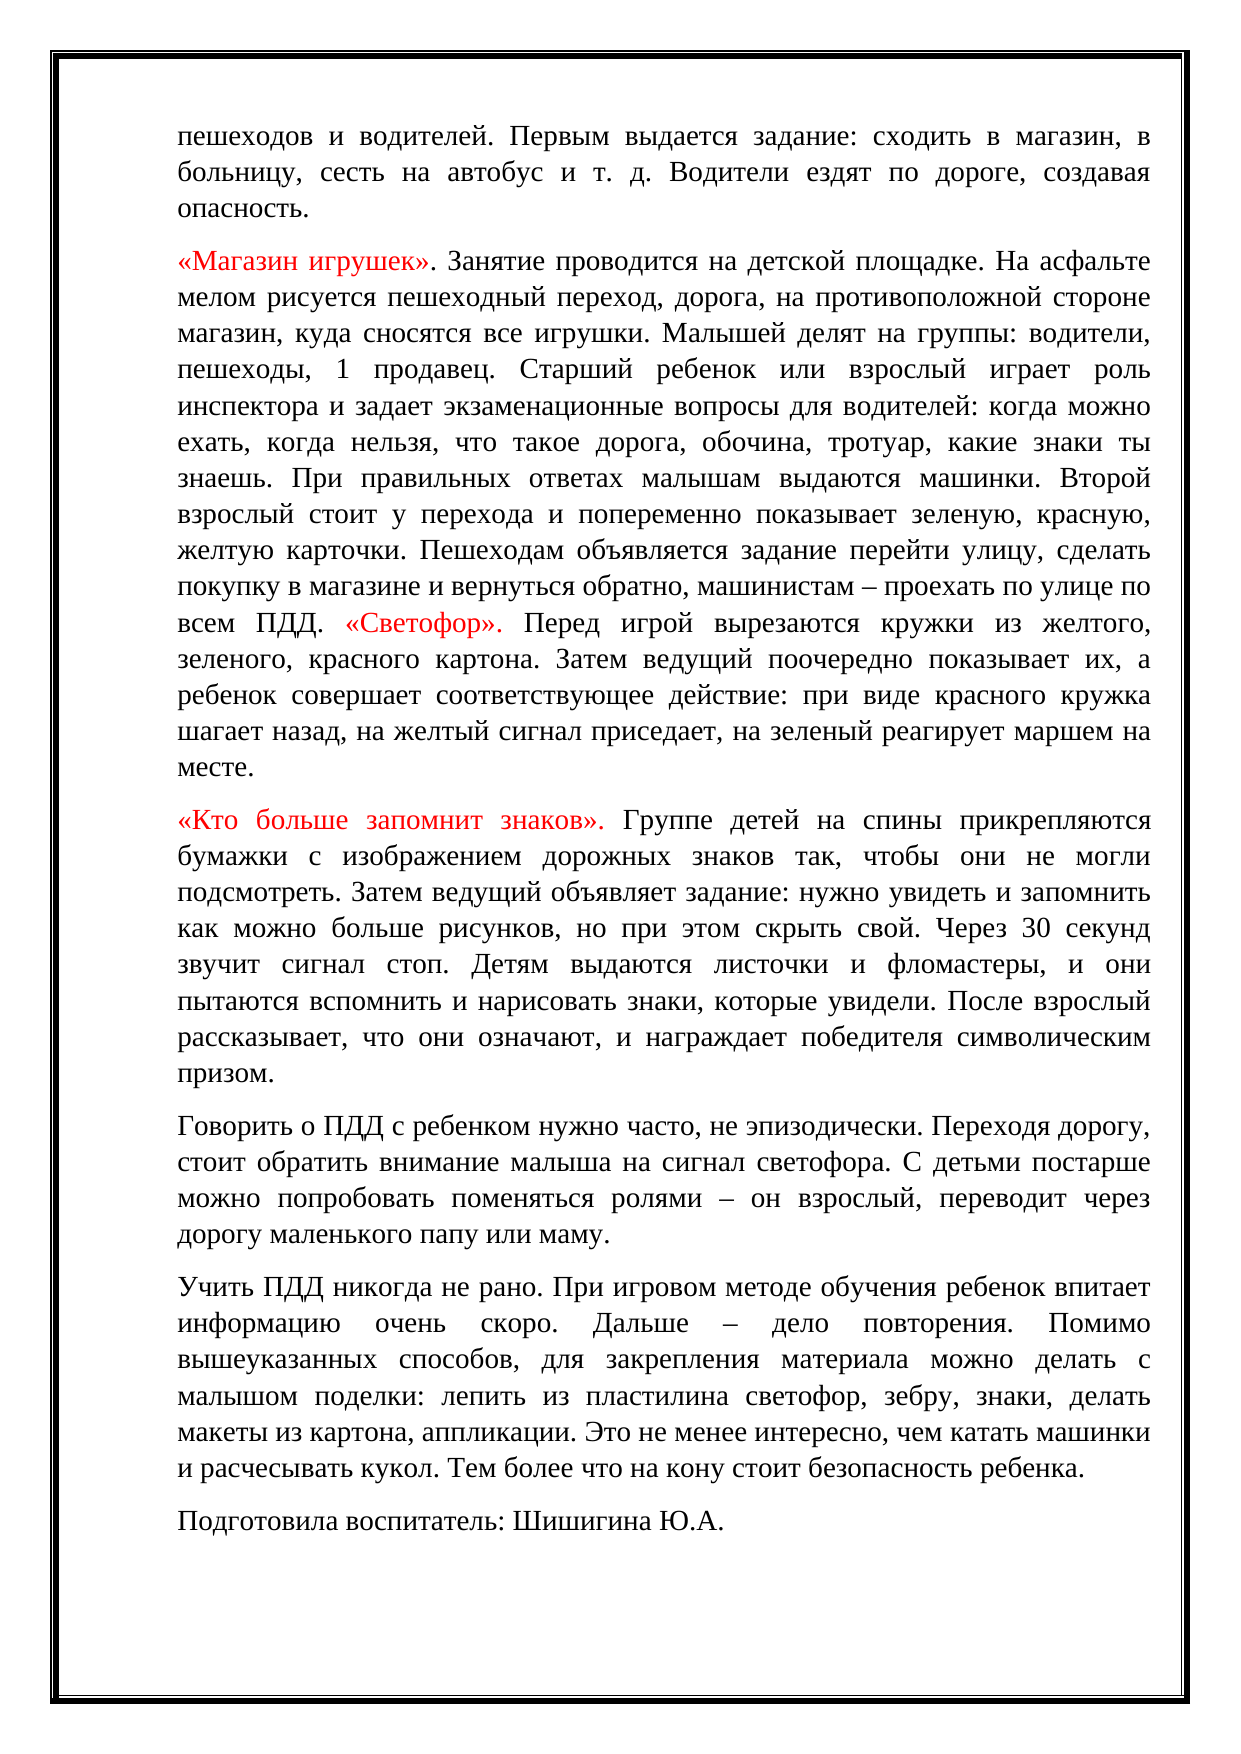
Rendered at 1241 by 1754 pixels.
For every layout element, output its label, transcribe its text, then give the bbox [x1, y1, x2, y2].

text Говорить о ПДД с ребенком нужно часто, не эпизодически. Переходя дорогу, стоит обратить внимание малыша на сигнал светофора. С детьми постарше можно попробовать поменяться ролями – он взрослый, переводит через дорогу маленького папу или маму. [177, 1108, 1152, 1250]
text «Кто больше запомнит знаков». Группе детей на спины прикрепляются бумажки с изображением дорожных знаков так, чтобы они не могли подсмотреть. Затем ведущий объявляет задание: нужно увидеть и запомнить как можно больше рисунков, но при этом скрыть свой. Через 30 секунд звучит сигнал стоп. Детям выдаются листочки и фломастеры, и они пытаются вспомнить и нарисовать знаки, которые увидели. После взрослый рассказывает, что они означают, и награждает победителя символическим призом. [177, 802, 1152, 1089]
text «Магазин игрушек». Занятие проводится на детской площадке. На асфальте мелом рисуется пешеходный переход, дорога, на противоположной стороне магазин, куда сносятся все игрушки. Малышей делят на группы: водители, пешеходы, 1 продавец. Старший ребенок или взрослый играет роль инспектора и задает экзаменационные вопросы для водителей: когда можно ехать, когда нельзя, что такое дорога, обочина, тротуар, какие знаки ты знаешь. При правильных ответах малышам выдаются машинки. Второй взрослый стоит у перехода и попеременно показывает зеленую, красную, желтую карточки. Пешеходам объявляется задание перейти улицу, сделать покупку в магазине и вернуться обратно, машинистам – проехать по улице по всем ПДД. «Светофор». Перед игрой вырезаются кружки из желтого, зеленого, красного картона. Затем ведущий поочередно показывает их, а ребенок совершает соответствующее действие: при виде красного кружка шагает назад, на желтый сигнал приседает, на зеленый реагирует маршем на месте. [177, 243, 1152, 783]
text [177, 118, 1152, 224]
text Подготовила воспитатель: Шишигина Ю.А. [177, 1503, 1152, 1536]
text Учить ПДД никогда не рано. При игровом методе обучения ребенок впитает информацию очень скоро. Дальше – дело повторения. Помимо вышеуказанных способов, для закрепления материала можно делать с малышом поделки: лепить из пластилина светофор, зебру, знаки, делать макеты из картона, аппликации. Это не менее интересно, чем катать машинки и расчесывать кукол. Тем более что на кону стоит безопасность ребенка. [177, 1269, 1152, 1483]
